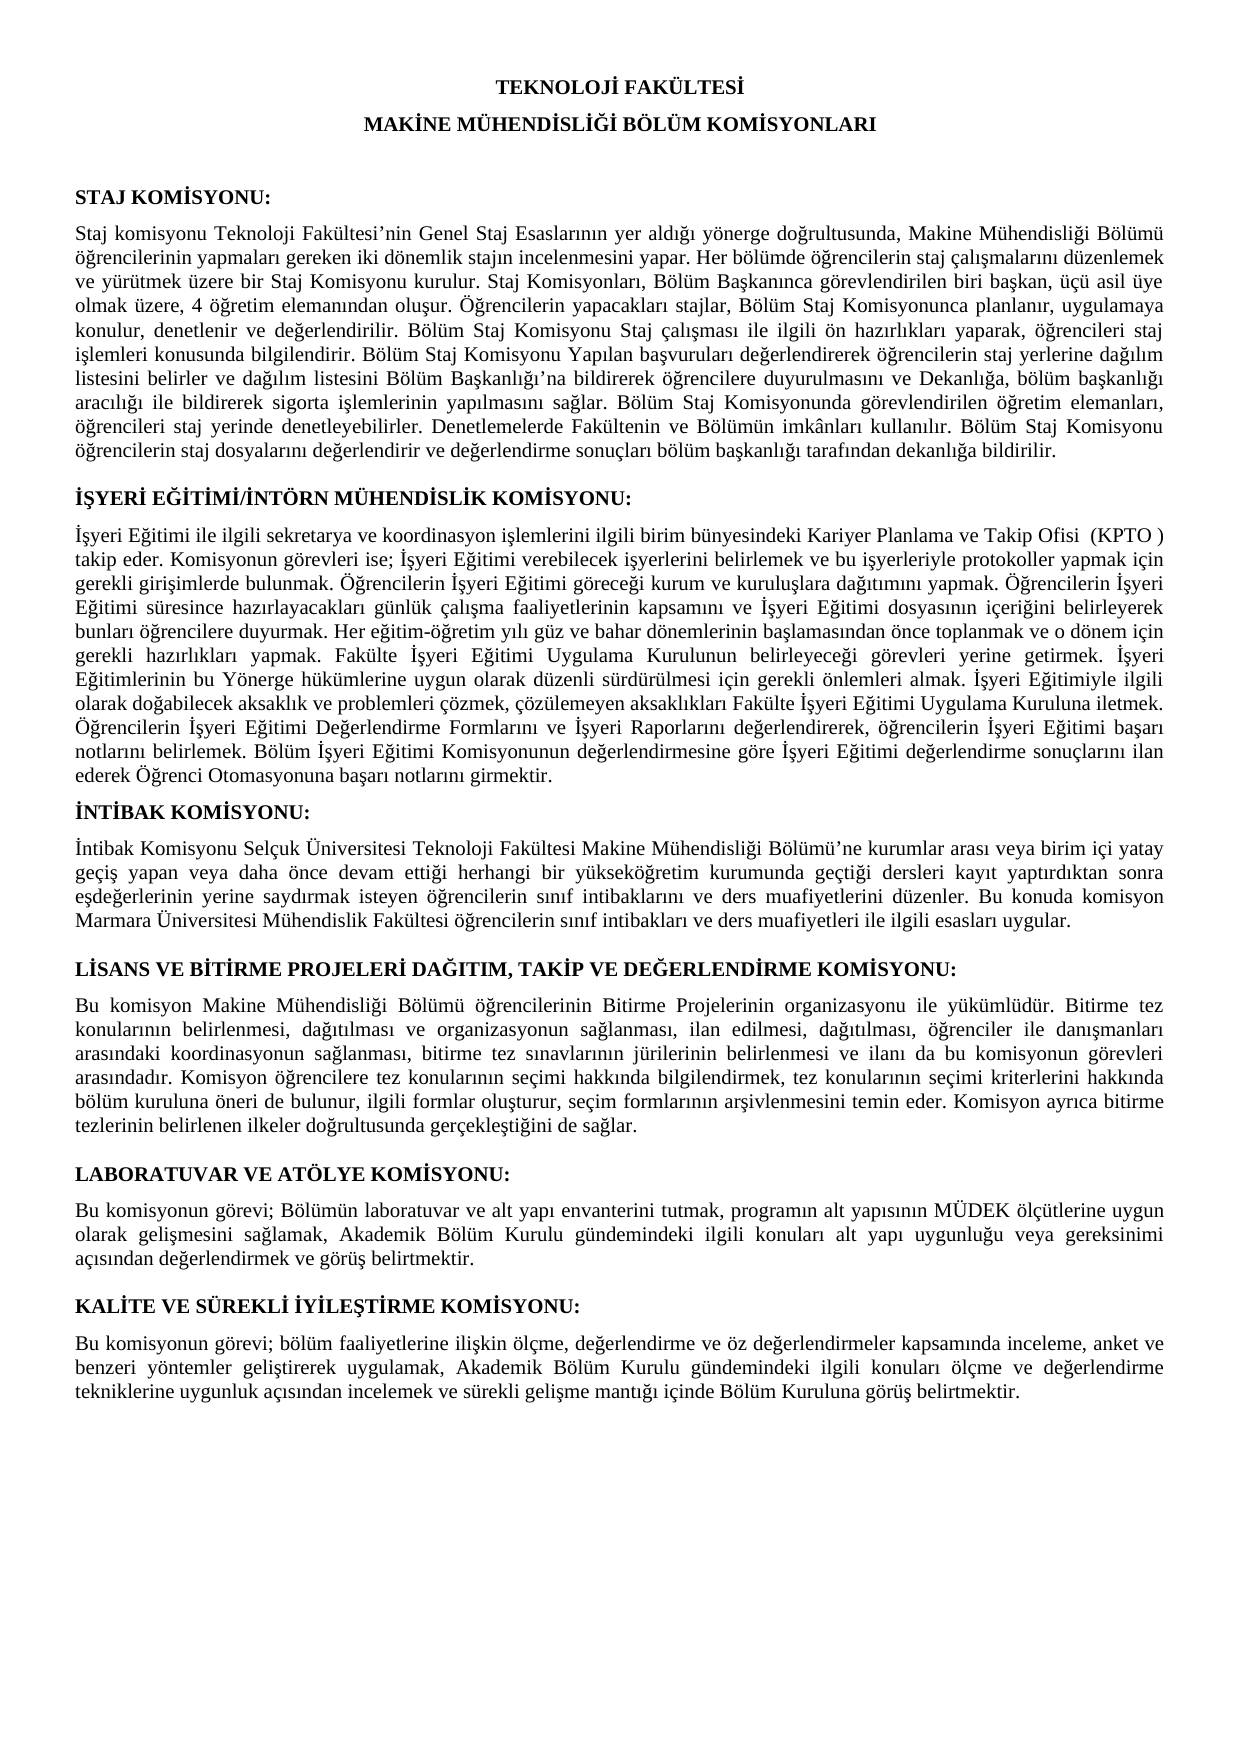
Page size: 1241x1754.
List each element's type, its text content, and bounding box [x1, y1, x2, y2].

text KALİTE VE SÜREKLİ İYİLEŞTİRME KOMİSYONU: [75, 1294, 1165, 1318]
text Bu komisyonun görevi; bölüm faaliyetlerine ilişkin ölçme, değerlendirme ve öz değerlendirmeler kapsamında inceleme, anket ve benzeri yöntemler geliştirerek uygulamak, Akademik Bölüm Kurulu gündemindeki ilgili konuları ölçme ve değerlendirme tekniklerine uygunluk açısından incelemek ve sürekli gelişme mantığı içinde Bölüm Kuruluna görüş belirtmektir. [75, 1331, 1165, 1403]
text LABORATUVAR VE ATÖLYE KOMİSYONU: [75, 1162, 1165, 1186]
text Bu komisyon Makine Mühendisliği Bölümü öğrencilerinin Bitirme Projelerinin organizasyonu ile yükümlüdür. Bitirme tez konularının belirlenmesi, dağıtılması ve organizasyonun sağlanması, ilan edilmesi, dağıtılması, öğrenciler ile danışmanları arasındaki koordinasyonun sağlanması, bitirme tez sınavlarının jürilerinin belirlenmesi ve ilanı da bu komisyonun görevleri arasındadır. Komisyon öğrencilere tez konularının seçimi hakkında bilgilendirmek, tez konularının seçimi kriterlerini hakkında bölüm kuruluna öneri de bulunur, ilgili formlar oluşturur, seçim formlarının arşivlenmesini temin eder. Komisyon ayrıca bitirme tezlerinin belirlenen ilkeler doğrultusunda gerçekleştiğini de sağlar. [75, 993, 1165, 1137]
text MAKİNE MÜHENDİSLİĞİ BÖLÜM KOMİSYONLARI [75, 112, 1165, 136]
text İNTİBAK KOMİSYONU: [75, 800, 1165, 824]
text LİSANS VE BİTİRME PROJELERİ DAĞITIM, TAKİP VE DEĞERLENDİRME KOMİSYONU: [75, 957, 1165, 981]
text STAJ KOMİSYONU: [75, 185, 1165, 209]
text TEKNOLOJİ FAKÜLTESİ [75, 75, 1165, 99]
text İntibak Komisyonu Selçuk Üniversitesi Teknoloji Fakültesi Makine Mühendisliği Bölümü’ne kurumlar arası veya birim içi yatay geçiş yapan veya daha önce devam ettiği herhangi bir yükseköğretim kurumunda geçtiği dersleri kayıt yaptırdıktan sonra eşdeğerlerinin yerine saydırmak isteyen öğrencilerin sınıf intibaklarını ve ders muafiyetlerini düzenler. Bu konuda komisyon Marmara Üniversitesi Mühendislik Fakültesi öğrencilerin sınıf intibakları ve ders muafiyetleri ile ilgili esasları uygular. [75, 836, 1165, 932]
text İşyeri Eğitimi ile ilgili sekretarya ve koordinasyon işlemlerini ilgili birim bünyesindeki Kariyer Planlama ve Takip Ofisi (KPTO ) takip eder. Komisyonun görevleri ise; İşyeri Eğitimi verebilecek işyerlerini belirlemek ve bu işyerleriyle protokoller yapmak için gerekli girişimlerde bulunmak. Öğrencilerin İşyeri Eğitimi göreceği kurum ve kuruluşlara dağıtımını yapmak. Öğrencilerin İşyeri Eğitimi süresince hazırlayacakları günlük çalışma faaliyetlerinin kapsamını ve İşyeri Eğitimi dosyasının içeriğini belirleyerek bunları öğrencilere duyurmak. Her eğitim-öğretim yılı güz ve bahar dönemlerinin başlamasından önce toplanmak ve o dönem için gerekli hazırlıkları yapmak. Fakülte İşyeri Eğitimi Uygulama Kurulunun belirleyeceği görevleri yerine getirmek. İşyeri Eğitimlerinin bu Yönerge hükümlerine uygun olarak düzenli sürdürülmesi için gerekli önlemleri almak. İşyeri Eğitimiyle ilgili olarak doğabilecek aksaklık ve problemleri çözmek, çözülemeyen aksaklıkları Fakülte İşyeri Eğitimi Uygulama Kuruluna iletmek. Öğrencilerin İşyeri Eğitimi Değerlendirme Formlarını ve İşyeri Raporlarını değerlendirerek, öğrencilerin İşyeri Eğitimi başarı notlarını belirlemek. Bölüm İşyeri Eğitimi Komisyonunun değerlendirmesine göre İşyeri Eğitimi değerlendirme sonuçlarını ilan ederek Öğrenci Otomasyonuna başarı notlarını girmektir. [75, 522, 1165, 787]
text Staj komisyonu Teknoloji Fakültesi’nin Genel Staj Esaslarının yer aldığı yönerge doğrultusunda, Makine Mühendisliği Bölümü öğrencilerinin yapmaları gereken iki dönemlik stajın incelenmesini yapar. Her bölümde öğrencilerin staj çalışmalarını düzenlemek ve yürütmek üzere bir Staj Komisyonu kurulur. Staj Komisyonları, Bölüm Başkanınca görevlendirilen biri başkan, üçü asil üye olmak üzere, 4 öğretim elemanından oluşur. Öğrencilerin yapacakları stajlar, Bölüm Staj Komisyonunca planlanır, uygulamaya konulur, denetlenir ve değerlendirilir. Bölüm Staj Komisyonu Staj çalışması ile ilgili ön hazırlıkları yaparak, öğrencileri staj işlemleri konusunda bilgilendirir. Bölüm Staj Komisyonu Yapılan başvuruları değerlendirerek öğrencilerin staj yerlerine dağılım listesini belirler ve dağılım listesini Bölüm Başkanlığı’na bildirerek öğrencilere duyurulmasını ve Dekanlığa, bölüm başkanlığı aracılığı ile bildirerek sigorta işlemlerinin yapılmasını sağlar. Bölüm Staj Komisyonunda görevlendirilen öğretim elemanları, öğrencileri staj yerinde denetleyebilirler. Denetlemelerde Fakültenin ve Bölümün imkânları kullanılır. Bölüm Staj Komisyonu öğrencilerin staj dosyalarını değerlendirir ve değerlendirme sonuçları bölüm başkanlığı tarafından dekanlığa bildirilir. [75, 221, 1165, 462]
text Bu komisyonun görevi; Bölümün laboratuvar ve alt yapı envanterini tutmak, programın alt yapısının MÜDEK ölçütlerine uygun olarak gelişmesini sağlamak, Akademik Bölüm Kurulu gündemindeki ilgili konuları alt yapı uygunluğu veya gereksinimi açısından değerlendirmek ve görüş belirtmektir. [75, 1198, 1165, 1270]
text İŞYERİ EĞİTİMİ/İNTÖRN MÜHENDİSLİK KOMİSYONU: [75, 486, 1165, 510]
